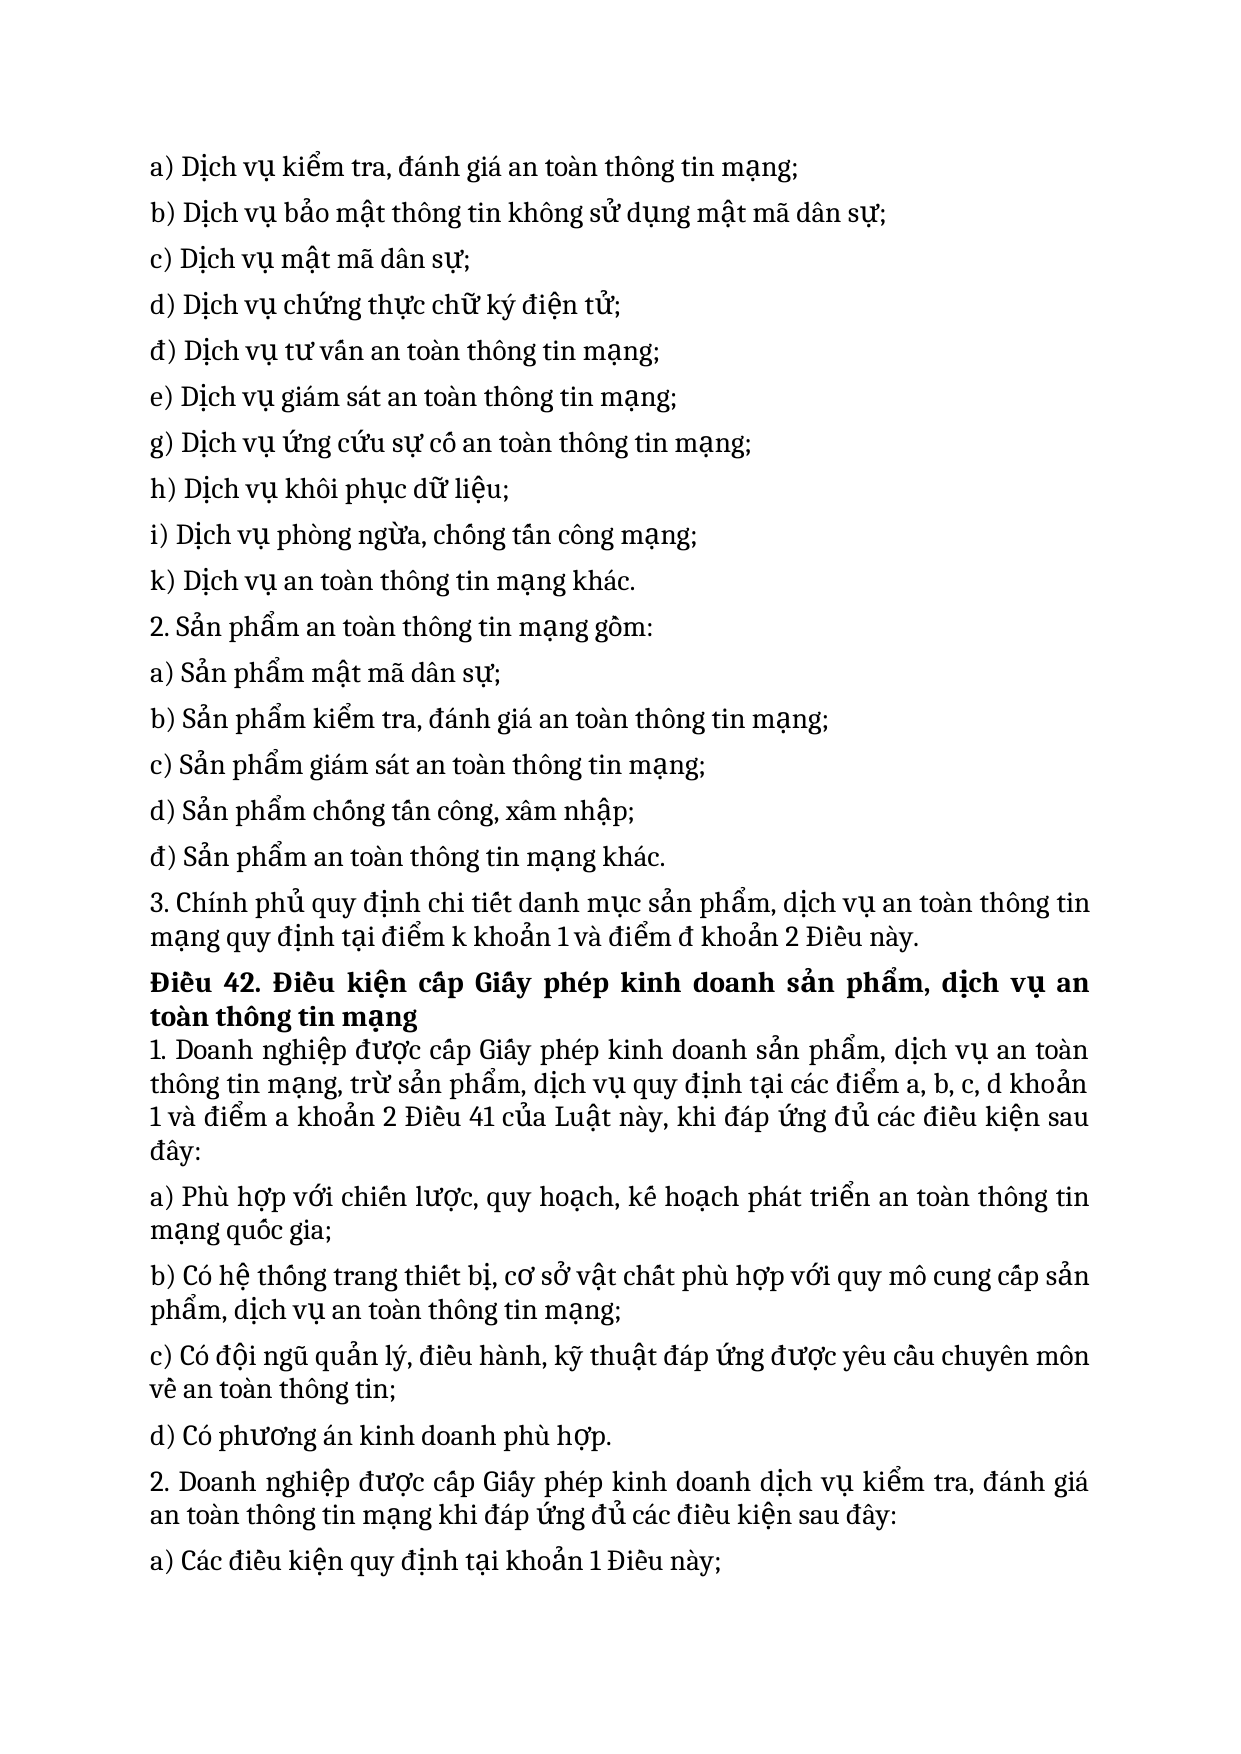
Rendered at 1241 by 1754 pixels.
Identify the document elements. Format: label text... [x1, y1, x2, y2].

text h) Dịch vụ khôi phục dữ liệu; [150, 472, 1090, 506]
text a) Sản phẩm mật mã dân sự; [150, 656, 1090, 690]
text 2. Sản phẩm an toàn thông tin mạng gồm: [150, 610, 1090, 644]
text đ) Sản phẩm an toàn thông tin mạng khác. [150, 841, 1090, 874]
text a) Phù hợp với chiến lược, quy hoạch, kế hoạch phát triển an toàn thông tin mạng quốc gia; [150, 1180, 1090, 1247]
text a) Các điều kiện quy định tại khoản 1 Điều này; [150, 1544, 1090, 1578]
text b) Có hệ thống trang thiết bị, cơ sở vật chất phù hợp với quy mô cung cấp sản phẩm, dịch vụ an toàn thông tin mạng; [150, 1259, 1090, 1327]
text b) Sản phẩm kiểm tra, đánh giá an toàn thông tin mạng; [150, 702, 1090, 736]
text d) Dịch vụ chứng thực chữ ký điện tử; [150, 288, 1090, 322]
text đ) Dịch vụ tư vấn an toàn thông tin mạng; [150, 334, 1090, 368]
text c) Dịch vụ mật mã dân sự; [150, 242, 1090, 276]
text k) Dịch vụ an toàn thông tin mạng khác. [150, 564, 1090, 598]
text d) Sản phẩm chống tấn công, xâm nhập; [150, 794, 1090, 828]
text c) Sản phẩm giám sát an toàn thông tin mạng; [150, 748, 1090, 782]
text g) Dịch vụ ứng cứu sự cố an toàn thông tin mạng; [150, 426, 1090, 460]
text a) Dịch vụ kiểm tra, đánh giá an toàn thông tin mạng; [150, 150, 1090, 183]
text b) Dịch vụ bảo mật thông tin không sử dụng mật mã dân sự; [150, 196, 1090, 229]
text Điều 42. Điều kiện cấp Giấy phép kinh doanh sản phẩm, dịch vụ an toàn thông tin mạng [150, 966, 1090, 1033]
text d) Có phương án kinh doanh phù hợp. [150, 1419, 1090, 1452]
text e) Dịch vụ giám sát an toàn thông tin mạng; [150, 380, 1090, 414]
text i) Dịch vụ phòng ngừa, chống tấn công mạng; [150, 518, 1090, 552]
text 2. Doanh nghiệp được cấp Giấy phép kinh doanh dịch vụ kiểm tra, đánh giá an toàn thông tin mạng khi đáp ứng đủ các điều kiện sau đây: [150, 1465, 1090, 1532]
text 3. Chính phủ quy định chi tiết danh mục sản phẩm, dịch vụ an toàn thông tin mạng quy định tại điểm k khoản 1 và điểm đ khoản 2 Điều này. [150, 887, 1090, 954]
text 1. Doanh nghiệp được cấp Giấy phép kinh doanh sản phẩm, dịch vụ an toàn thông tin mạng, trừ sản phẩm, dịch vụ quy định tại các điểm a, b, c, d khoản 1 và điểm a khoản 2 Điều 41 của Luật này, khi đáp ứng đủ các điều kiện sau đây: [150, 1033, 1090, 1167]
text c) Có đội ngũ quản lý, điều hành, kỹ thuật đáp ứng được yêu cầu chuyên môn về an toàn thông tin; [150, 1339, 1090, 1406]
